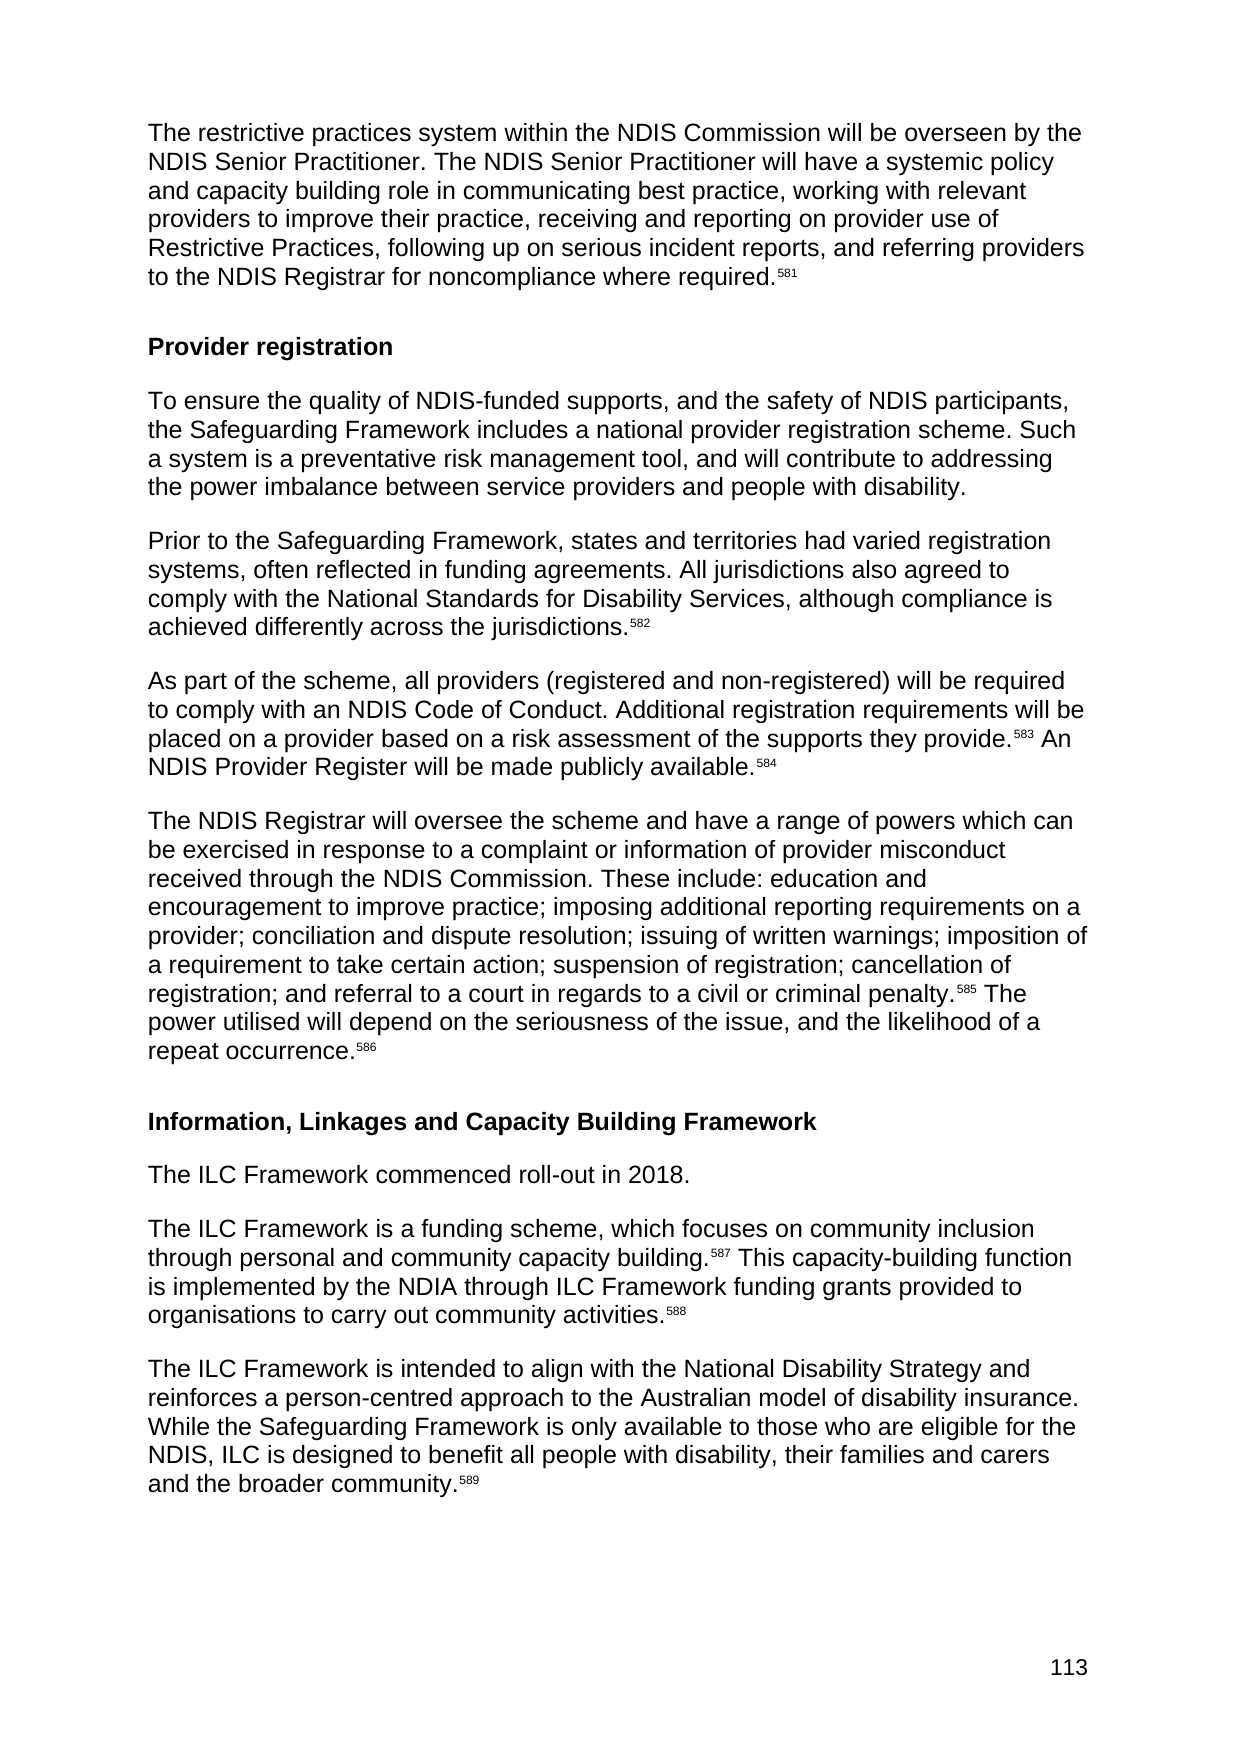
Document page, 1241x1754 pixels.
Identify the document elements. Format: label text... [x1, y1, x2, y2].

subtitle Provider registration [148, 332, 1092, 361]
text The ILC Framework is intended to align with the National Disability Strategy and reinforces a person-centred approach to the Australian model of disability insurance. While the Safeguarding Framework is only available to those who are eligible for the NDIS, ILC is designed to benefit all people with disability, their families and carers and the broader community. [148, 1354, 1092, 1498]
text The ILC Framework is a funding scheme, which focuses on community inclusion through personal and community capacity building. This capacity-building function is implemented by the NDIA through ILC Framework funding grants provided to organisations to carry out community activities. [148, 1214, 1092, 1329]
text Prior to the Safeguarding Framework, states and territories had varied registration systems, often reflected in funding agreements. All jurisdictions also agreed to comply with the National Standards for Disability Services, although compliance is achieved differently across the jurisdictions. [148, 526, 1092, 641]
text As part of the scheme, all providers (registered and non-registered) will be required to comply with an NDIS Code of Conduct. Additional registration requirements will be placed on a provider based on a risk assessment of the supports they provide. An NDIS Provider Register will be made publicly available. [148, 666, 1092, 781]
text The NDIS Registrar will oversee the scheme and have a range of powers which can be exercised in response to a complaint or information of provider misconduct received through the NDIS Commission. These include: education and encouragement to improve practice; imposing additional reporting requirements on a provider; conciliation and dispute resolution; issuing of written warnings; imposition of a requirement to take certain action; suspension of registration; cancellation of registration; and referral to a court in regards to a civil or criminal penalty. The power utilised will depend on the seriousness of the issue, and the likelihood of a repeat occurrence. [148, 806, 1092, 1065]
text The restrictive practices system within the NDIS Commission will be overseen by the NDIS Senior Practitioner. The NDIS Senior Practitioner will have a systemic policy and capacity building role in communicating best practice, working with relevant providers to improve their practice, receiving and reporting on provider use of Restrictive Practices, following up on serious incident reports, and referring providers to the NDIS Registrar for noncompliance where required. [148, 118, 1092, 291]
text The ILC Framework commenced roll-out in 2018. [148, 1160, 1092, 1189]
subtitle Information, Linkages and Capacity Building Framework [148, 1106, 1092, 1135]
text To ensure the quality of NDIS-funded supports, and the safety of NDIS participants, the Safeguarding Framework includes a national provider registration scheme. Such a system is a preventative risk management tool, and will contribute to addressing the power imbalance between service providers and people with disability. [148, 386, 1092, 501]
